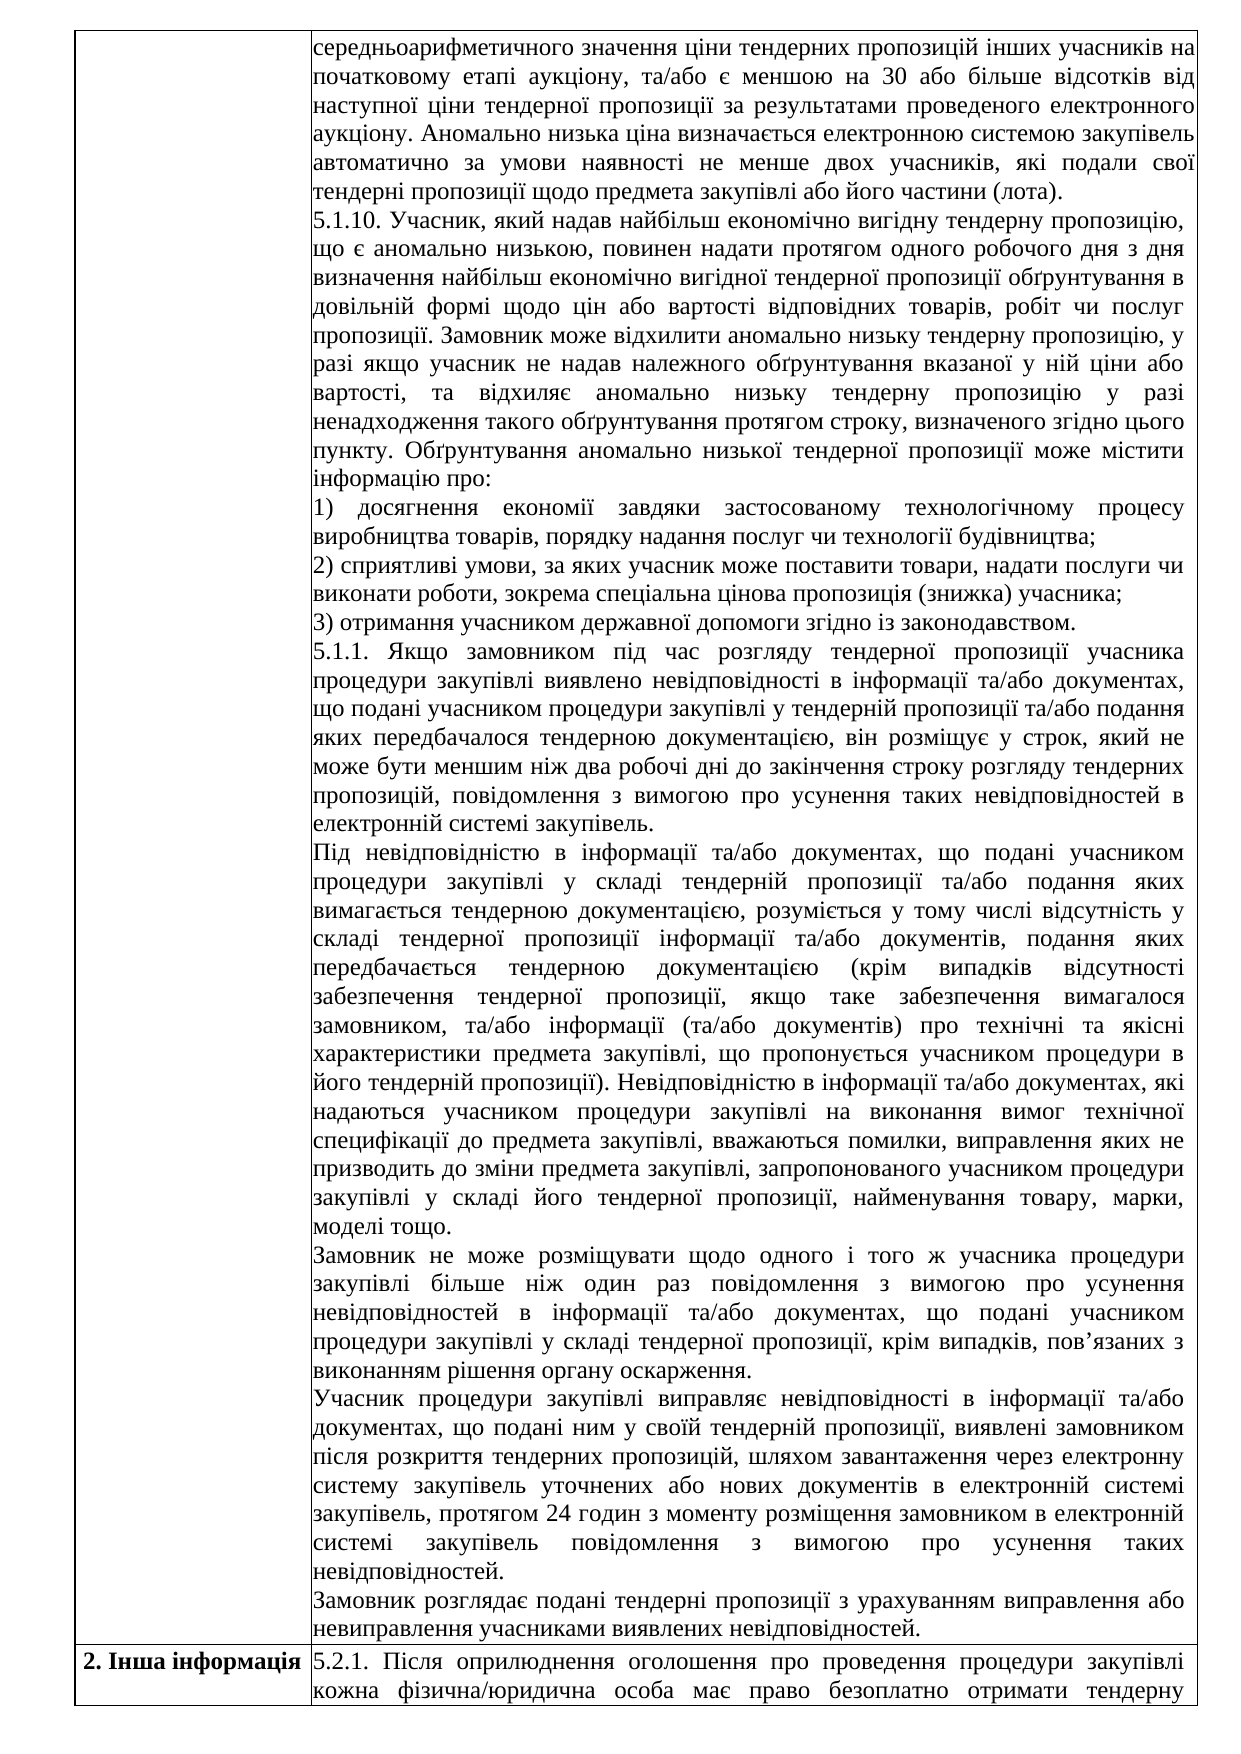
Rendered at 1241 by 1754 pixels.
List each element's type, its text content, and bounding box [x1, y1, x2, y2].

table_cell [76, 31, 311, 1644]
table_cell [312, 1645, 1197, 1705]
table_cell 2. Інша інформація [76, 1645, 311, 1705]
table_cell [312, 31, 1197, 1644]
